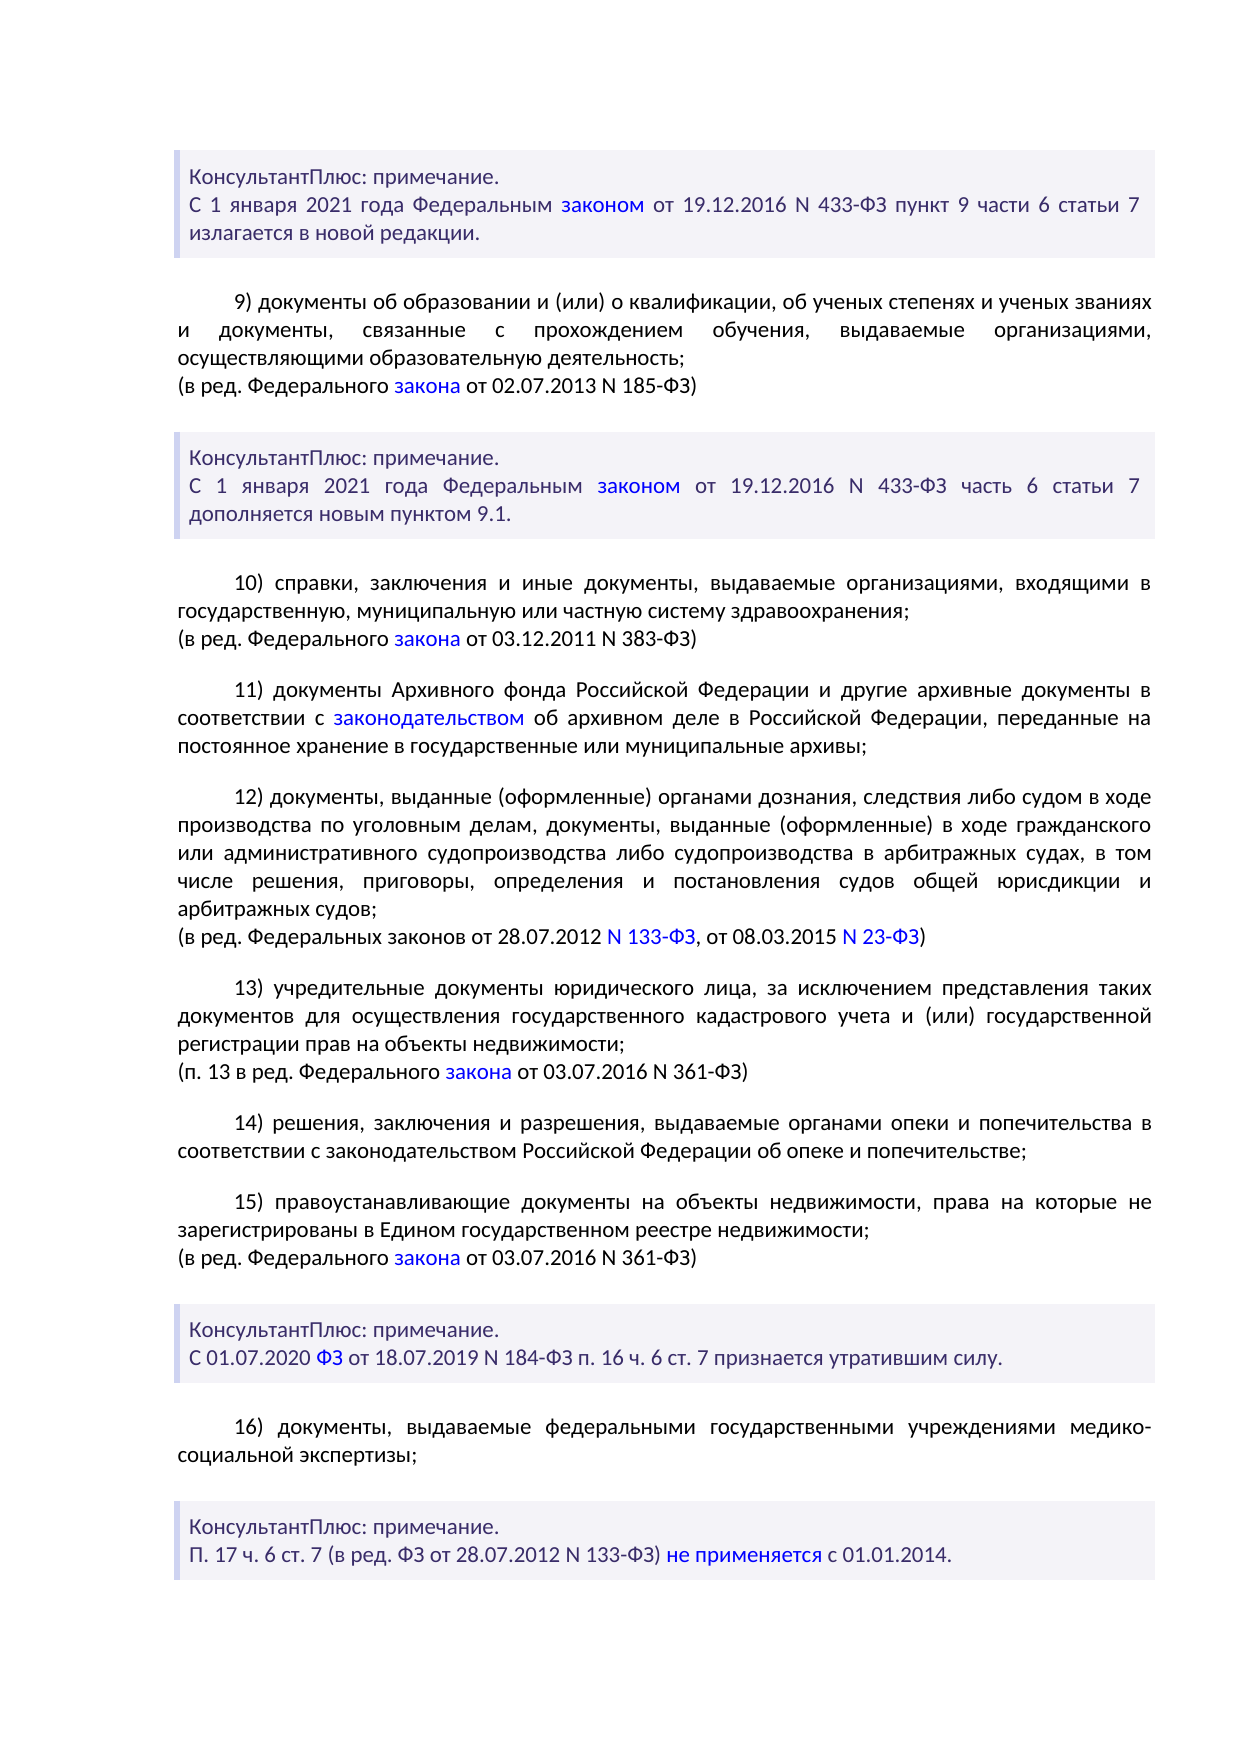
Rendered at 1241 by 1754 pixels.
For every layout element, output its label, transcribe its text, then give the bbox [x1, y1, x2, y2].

text 13) учредительные документы юридического лица, за исключением представления таких документов для осуществления государственного кадастрового учета и (или) государственной регистрации прав на объекты недвижимости; [177, 973, 1152, 1057]
text 12) документы, выданные (оформленные) органами дознания, следствия либо судом в ходе производства по уголовным делам, документы, выданные (оформленные) в ходе гражданского или административного судопроизводства либо судопроизводства в арбитражных судах, в том числе решения, приговоры, определения и постановления судов общей юрисдикции и арбитражных судов; [177, 782, 1152, 922]
table_header КонсультантПлюс: примечание. П. 17 ч. 6 ст. 7 (в ред. ФЗ от 28.07.2012 N 133-ФЗ) не применяется с 01.01.2014. [180, 1501, 1149, 1580]
text (п. 13 в ред. Федерального закона от 03.07.2016 N 361-ФЗ) [177, 1057, 1152, 1085]
text (в ред. Федерального закона от 03.12.2011 N 383-ФЗ) [177, 624, 1152, 652]
text (в ред. Федерального закона от 03.07.2016 N 361-ФЗ) [177, 1243, 1152, 1271]
table_header КонсультантПлюс: примечание. С 1 января 2021 года Федеральным законом от 19.12.2016 N 433-ФЗ пункт 9 части 6 статьи 7 излагается в новой редакции. [180, 150, 1149, 258]
text (в ред. Федеральных законов от 28.07.2012 N 133-ФЗ, от 08.03.2015 N 23-ФЗ) [177, 922, 1152, 950]
text 11) документы Архивного фонда Российской Федерации и другие архивные документы в соответствии с законодательством об архивном деле в Российской Федерации, переданные на постоянное хранение в государственные или муниципальные архивы; [177, 675, 1152, 759]
table_header КонсультантПлюс: примечание. С 1 января 2021 года Федеральным законом от 19.12.2016 N 433-ФЗ часть 6 статьи 7 дополняется новым пунктом 9.1. [180, 432, 1149, 539]
table_header КонсультантПлюс: примечание. С 01.07.2020 ФЗ от 18.07.2019 N 184-ФЗ п. 16 ч. 6 ст. 7 признается утратившим силу. [180, 1304, 1149, 1383]
text 15) правоустанавливающие документы на объекты недвижимости, права на которые не зарегистрированы в Едином государственном реестре недвижимости; [177, 1187, 1152, 1243]
text 16) документы, выдаваемые федеральными государственными учреждениями медико-социальной экспертизы; [177, 1412, 1152, 1468]
text 9) документы об образовании и (или) о квалификации, об ученых степенях и ученых званиях и документы, связанные с прохождением обучения, выдаваемые организациями, осуществляющими образовательную деятельность; [177, 287, 1152, 371]
text 14) решения, заключения и разрешения, выдаваемые органами опеки и попечительства в соответствии с законодательством Российской Федерации об опеке и попечительстве; [177, 1108, 1152, 1164]
text (в ред. Федерального закона от 02.07.2013 N 185-ФЗ) [177, 371, 1152, 399]
text 10) справки, заключения и иные документы, выдаваемые организациями, входящими в государственную, муниципальную или частную систему здравоохранения; [177, 568, 1152, 624]
